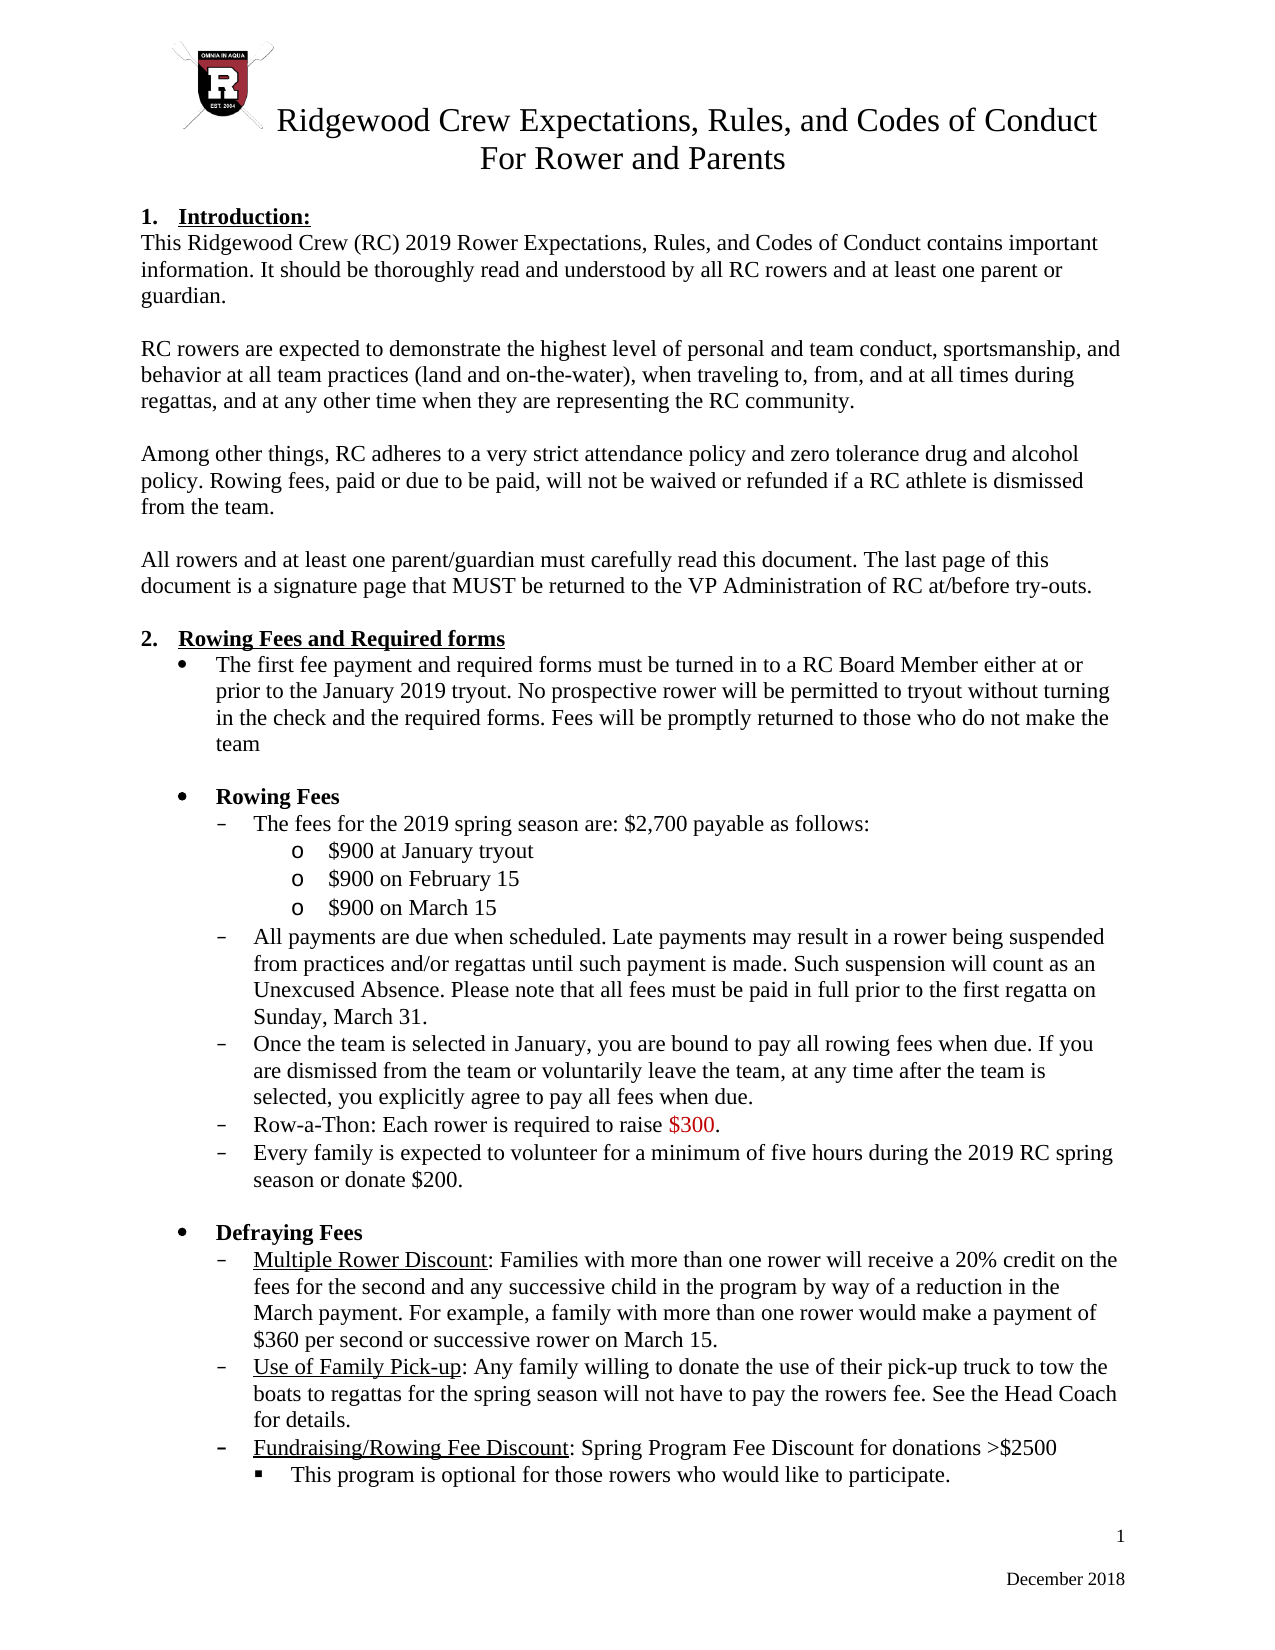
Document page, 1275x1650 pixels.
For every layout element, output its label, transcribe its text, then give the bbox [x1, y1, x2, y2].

picture [168, 37, 277, 132]
list Rowing Fees [178, 783, 1125, 809]
list $900 on March 15 [291, 894, 1125, 922]
list This program is optional for those rowers who would like to participate. [253, 1461, 1125, 1487]
text RC rowers are expected to demonstrate the highest level of personal and team conduct, sportsmanship, and behavior at all team practices (land and on-the-water), when traveling to, from, and at all times during regattas, and at any other time when they are representing the RC community. [141, 335, 1125, 414]
list Every family is expected to volunteer for a minimum of five hours during the 2019 RC spring season or donate $200. [216, 1138, 1125, 1192]
list Defraying Fees [178, 1218, 1125, 1245]
list Row-a-Thon: Each rower is required to raise $300. [216, 1110, 1125, 1138]
list All payments are due when scheduled. Late payments may result in a rower being suspended from practices and/or regattas until such payment is made. Such suspension will count as an Unexcused Absence. Please note that all fees must be paid in full prior to the first regatta on Sunday, March 31. [216, 922, 1125, 1029]
list Fundraising/Rowing Fee Discount: Spring Program Fee Discount for donations >$2500 [216, 1433, 1125, 1461]
list Use of Family Pick-up: Any family willing to donate the use of their pick-up truck to tow the boats to regattas for the spring season will not have to pay the rowers fee. See the Head Coach for details. [216, 1352, 1125, 1433]
list Multiple Rower Discount: Families with more than one rower will receive a 20% credit on the fees for the second and any successive child in the program by way of a reduction in the March payment. For example, a family with more than one rower would make a payment of $360 per second or successive rower on March 15. [216, 1245, 1125, 1352]
text Among other things, RC adheres to a very strict attendance policy and zero tolerance drug and alcohol policy. Rowing fees, paid or due to be paid, will not be waived or refunded if a RC athlete is dismissed from the team. [141, 440, 1125, 519]
list $900 on February 15 [291, 866, 1125, 894]
text This Ridgewood Crew (RC) 2019 Rower Expectations, Rules, and Codes of Conduct contains important information. It should be thoroughly read and understood by all RC rowers and at least one parent or guardian. [141, 229, 1125, 308]
list The fees for the 2019 spring season are: $2,700 payable as follows: [216, 809, 1125, 837]
list Once the team is selected in January, you are bound to pay all rowing fees when due. If you are dismissed from the team or voluntarily leave the team, at any time after the team is selected, you explicitly agree to pay all fees when due. [216, 1029, 1125, 1110]
list Rowing Fees and Required forms [141, 625, 1125, 651]
text All rowers and at least one parent/guardian must carefully read this document. The last page of this document is a signature page that MUST be returned to the VP Administration of RC at/before try-outs. [141, 546, 1125, 598]
list Introduction: [141, 203, 1125, 229]
list The first fee payment and required forms must be turned in to a RC Board Member either at or prior to the January 2019 tryout. No prospective rower will be permitted to tryout without turning in the check and the required forms. Fees will be promptly returned to those who do not make the team [178, 651, 1125, 757]
list $900 at January tryout [291, 837, 1125, 866]
